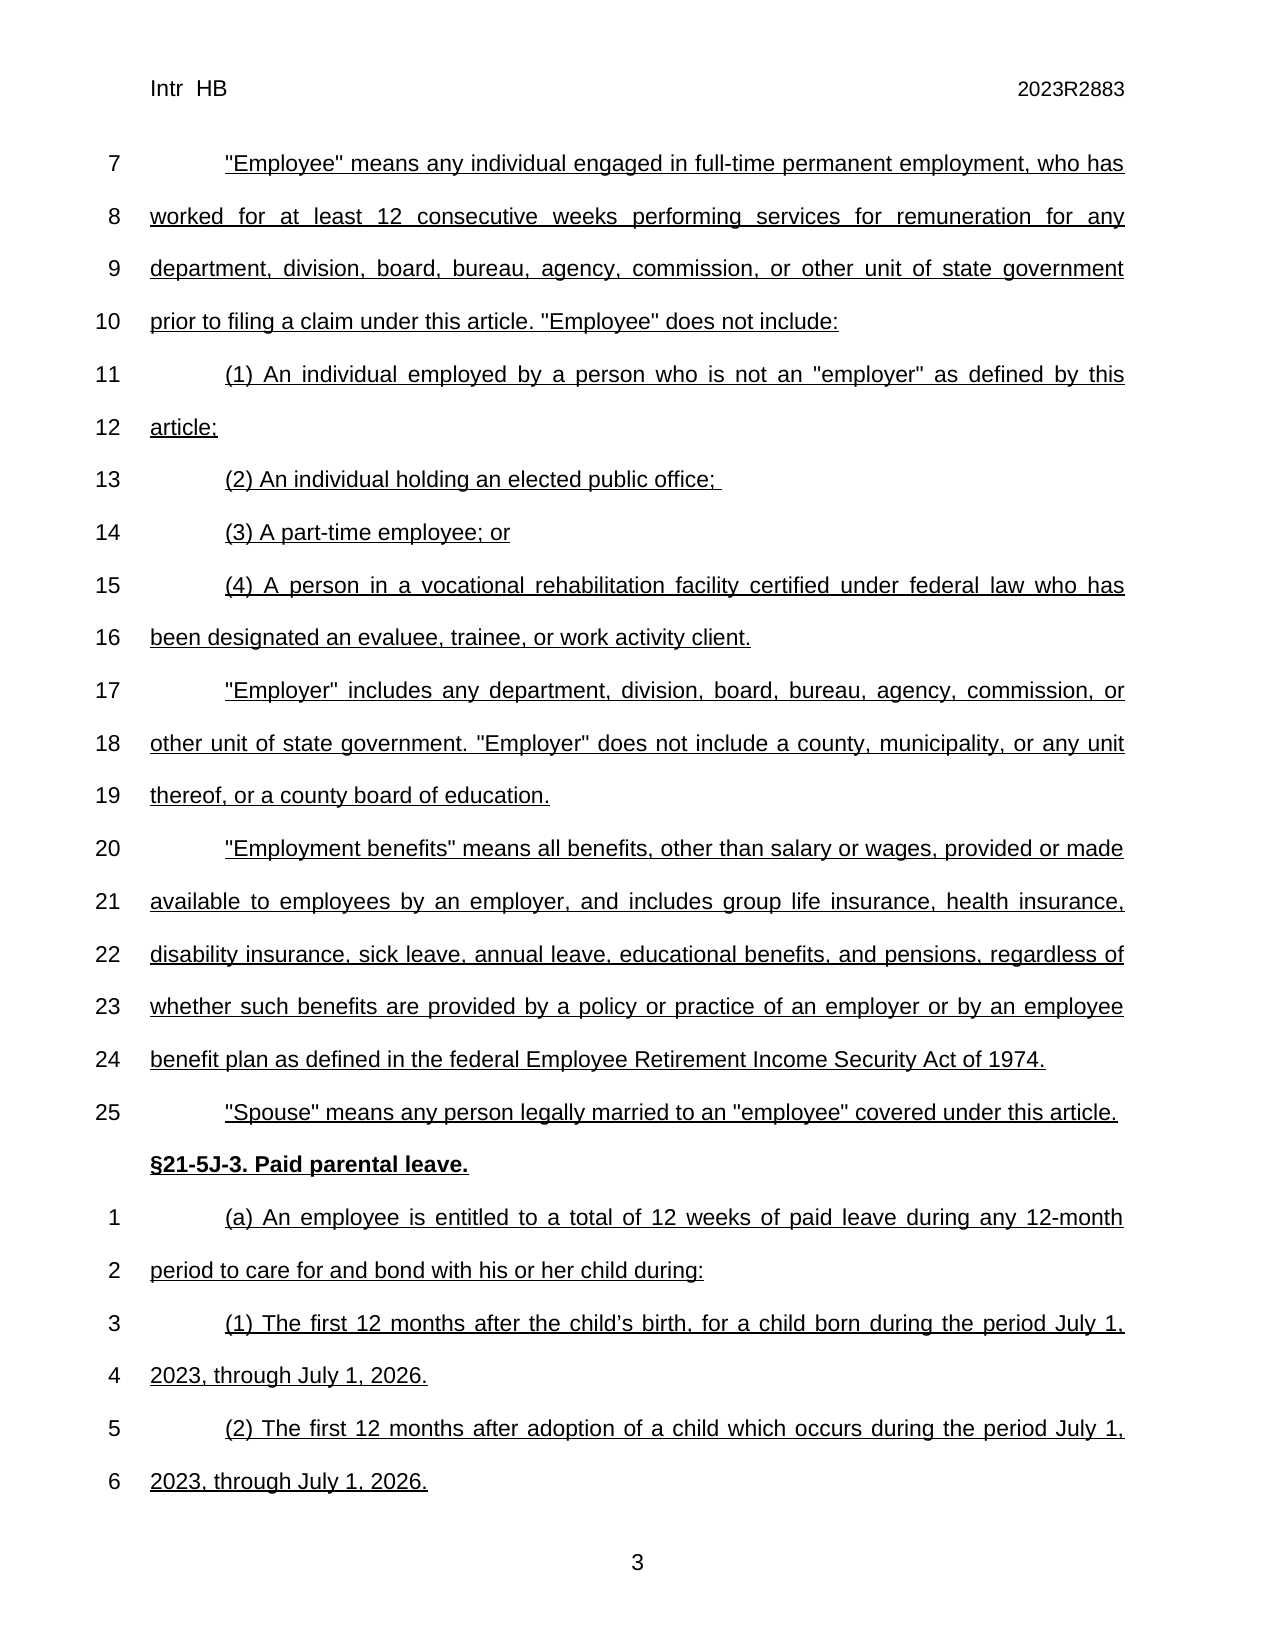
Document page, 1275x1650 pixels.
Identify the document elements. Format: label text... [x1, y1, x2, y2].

text "Spouse" means any person legally married to an "employee" covered under this article. [150, 1099, 1125, 1125]
text (2) An individual holding an elected public office; [150, 466, 1125, 493]
text "Employer" includes any department, division, board, bureau, agency, commission, or other unit of state government. "Employer" does not include a county, municipality, or any unit thereof, or a county board of education. [150, 677, 1125, 753]
text (2) The first 12 months after adoption of a child which occurs during the period July 1, 2023, through July 1, 2026. [150, 1415, 1125, 1494]
subtitle §21-5J-3. Paid parental leave. [150, 1151, 1125, 1178]
text "Employee" means any individual engaged in full-time permanent employment, who has worked for at least 12 consecutive weeks performing services for remuneration for any department, division, board, bureau, agency, commission, or other unit of state government prior to filing a claim under this article. "Employee" does not include: [150, 227, 1125, 334]
text (a) An employee is entitled to a total of 12 weeks of paid leave during any 12-month period to care for and bond with his or her child during: [150, 1204, 1125, 1283]
text (3) A part-time employee; or [150, 519, 1125, 545]
text "Employee" means any individual engaged in full-time permanent employment, who has worked for at least 12 consecutive weeks performing services for remuneration for any department, division, board, bureau, agency, commission, or other unit of state government prior to filing a claim under this article. "Employee" does not include: [150, 150, 1125, 225]
text "Employer" includes any department, division, board, bureau, agency, commission, or other unit of state government. "Employer" does not include a county, municipality, or any unit thereof, or a county board of education. [150, 754, 1125, 809]
text (1) The first 12 months after the child’s birth, for a child born during the period July 1, 2023, through July 1, 2026. [150, 1309, 1125, 1389]
text "Employment benefits" means all benefits, other than salary or wages, provided or made available to employees by an employer, and includes group life insurance, health insurance, disability insurance, sick leave, annual leave, educational benefits, and pensions, regardless of whether such benefits are provided by a policy or practice of an employer or by an employee benefit plan as defined in the federal Employee Retirement Income Security Act of 1974. [150, 912, 1125, 1072]
text (1) An individual employed by a person who is not an "employer" as defined by this article; [150, 361, 1125, 440]
text "Employment benefits" means all benefits, other than salary or wages, provided or made available to employees by an employer, and includes group life insurance, health insurance, disability insurance, sick leave, annual leave, educational benefits, and pensions, regardless of whether such benefits are provided by a policy or practice of an employer or by an employee benefit plan as defined in the federal Employee Retirement Income Security Act of 1974. [150, 835, 1125, 911]
text (4) A person in a vocational rehabilitation facility certified under federal law who has been designated an evaluee, trainee, or work activity client. [150, 572, 1125, 651]
